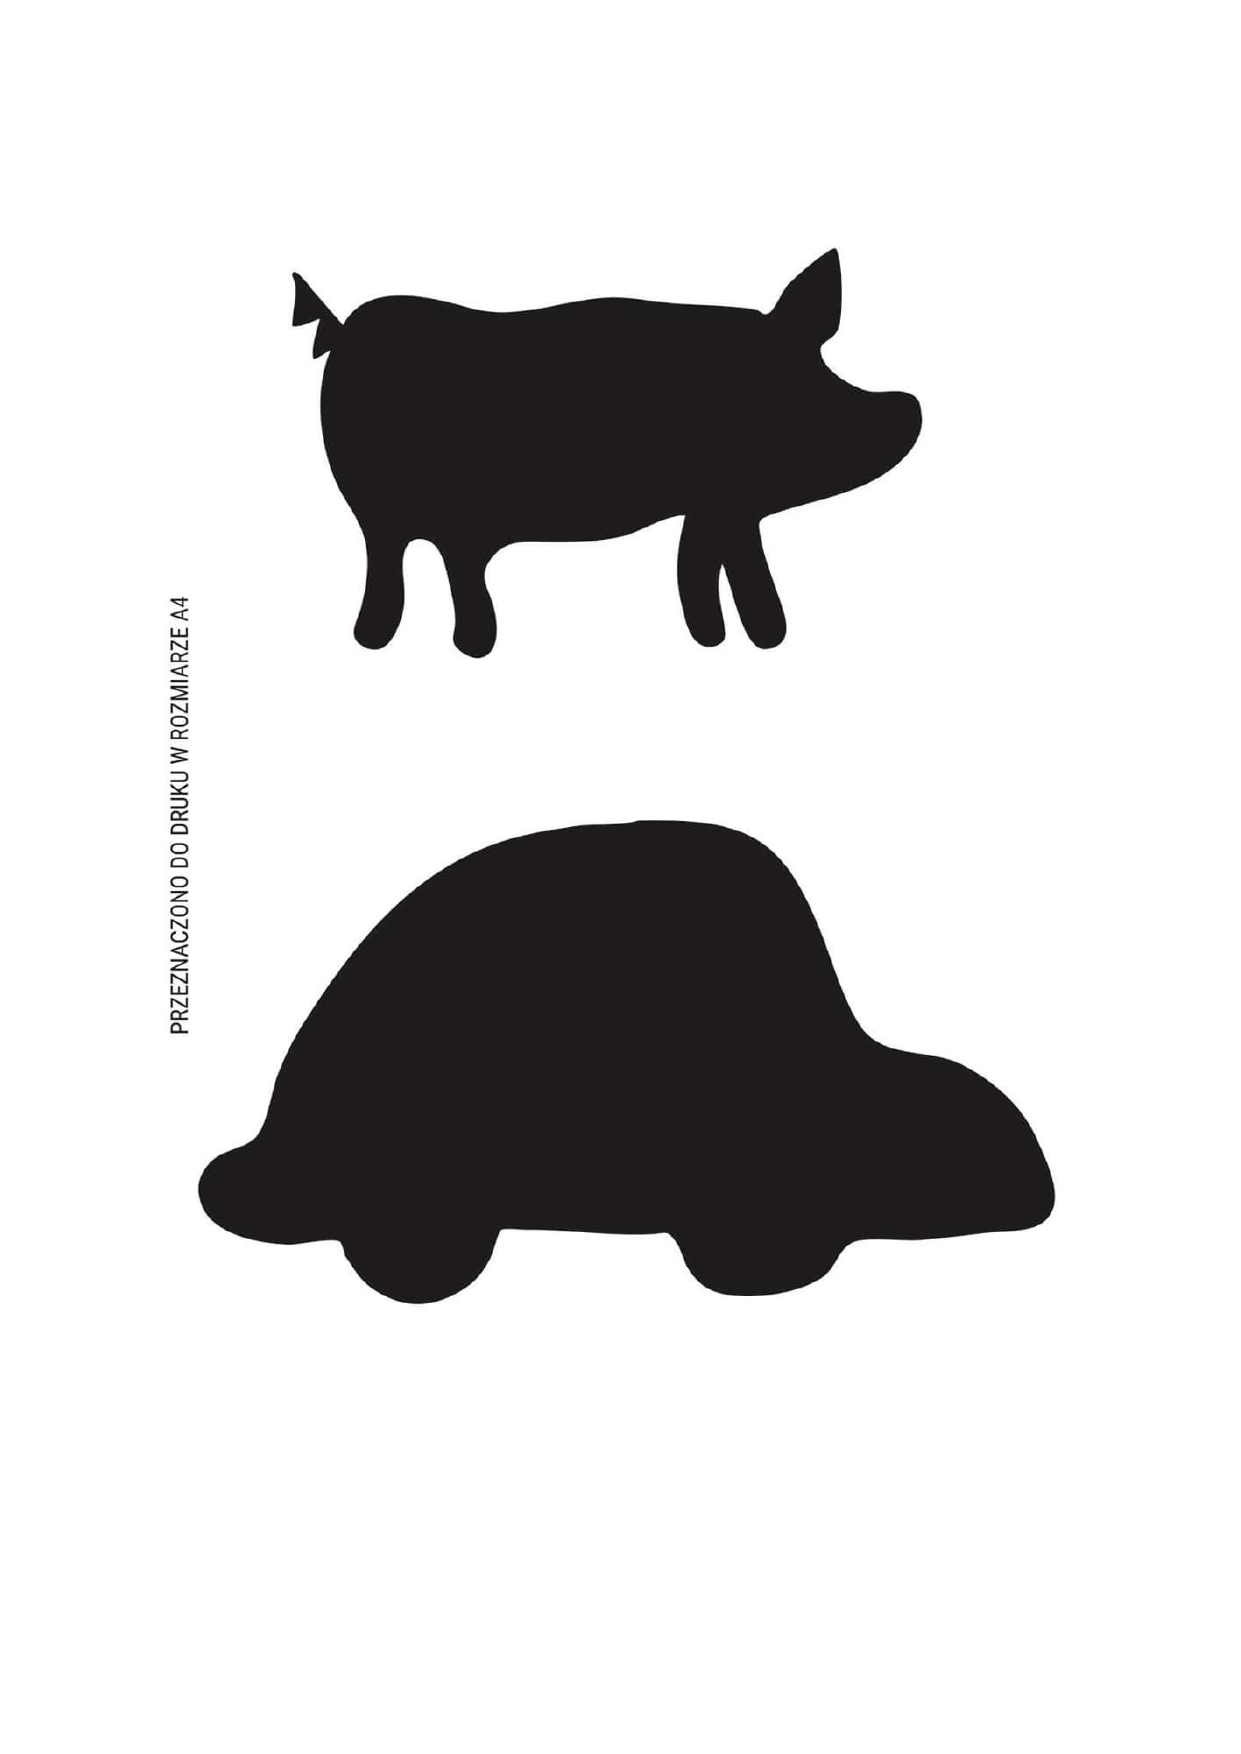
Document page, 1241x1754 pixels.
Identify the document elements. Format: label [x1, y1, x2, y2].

picture [147, 147, 1093, 1408]
